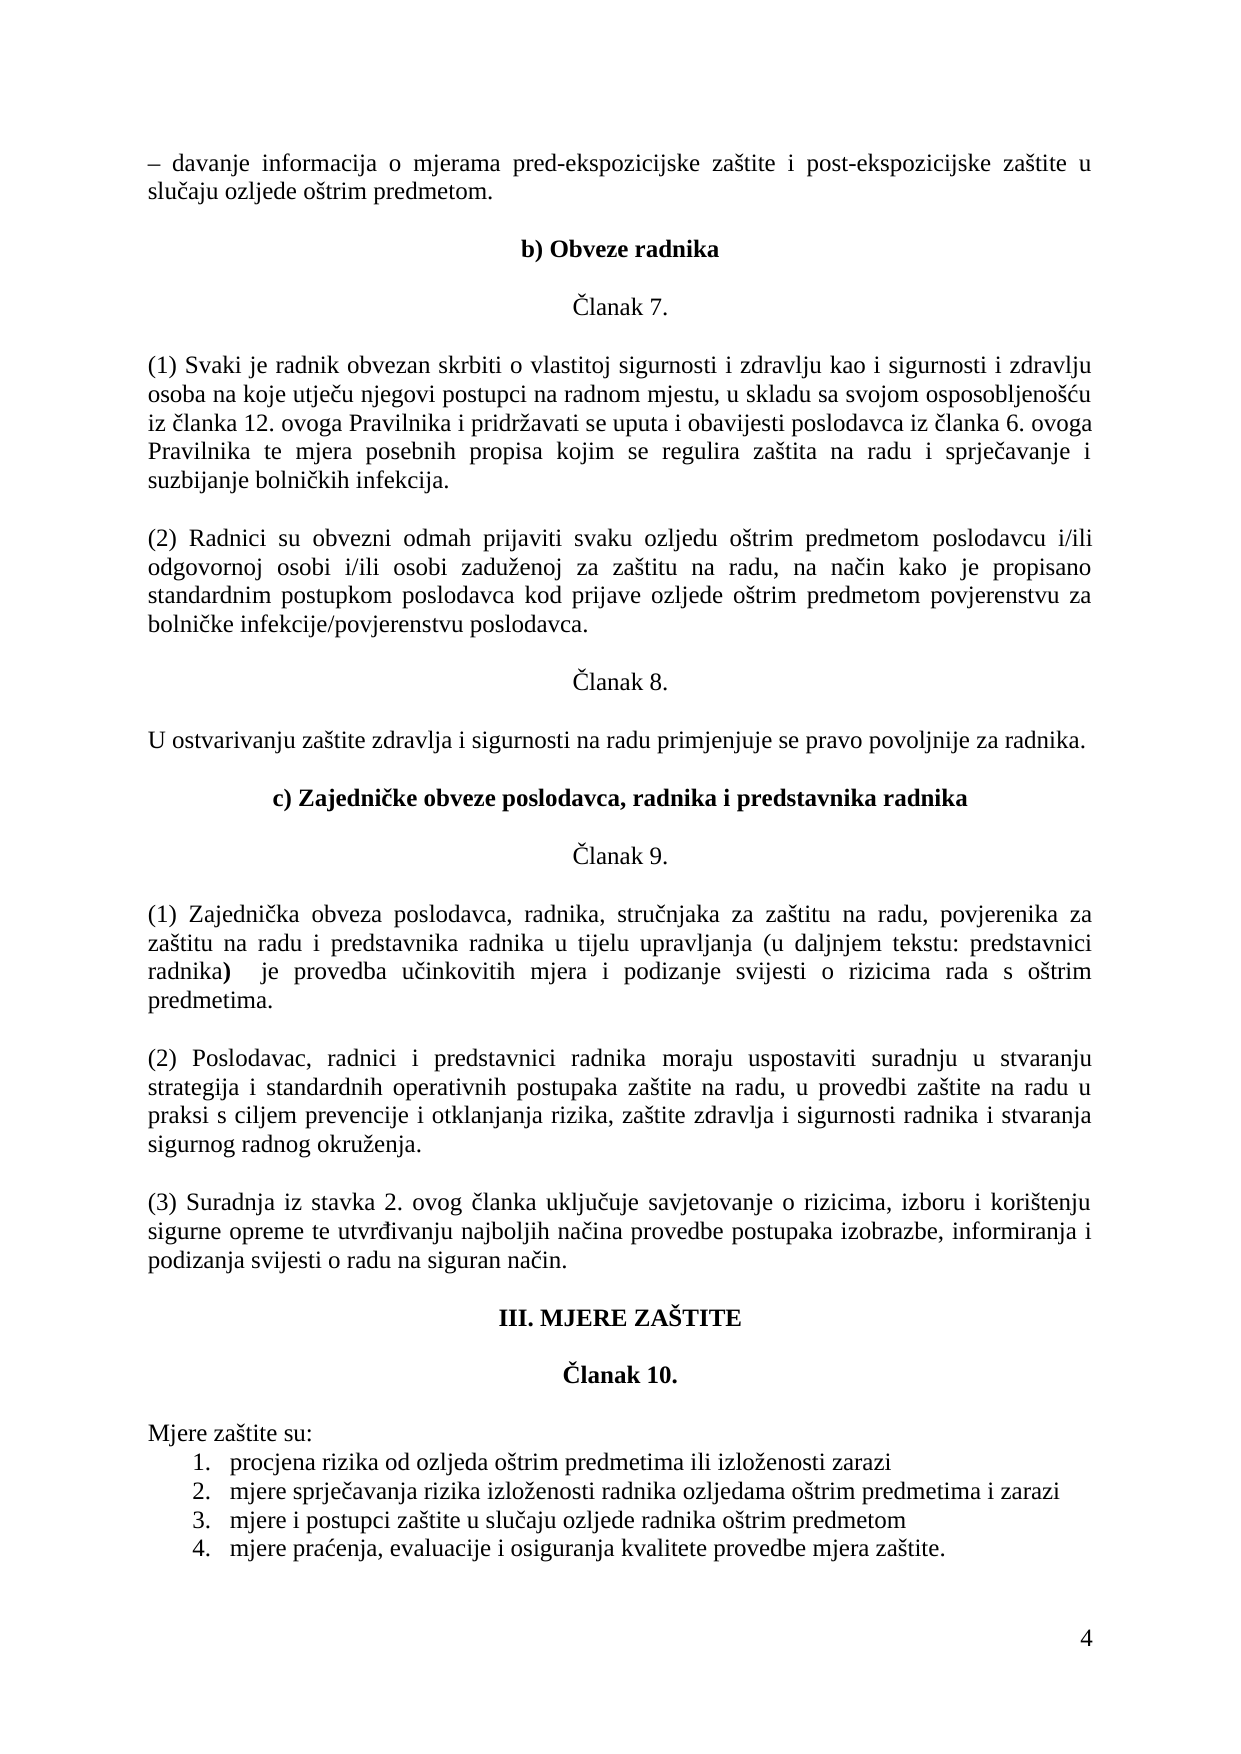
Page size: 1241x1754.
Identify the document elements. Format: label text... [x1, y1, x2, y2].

list procjena rizika od ozljeda oštrim predmetima ili izloženosti zarazi [192, 1447, 1093, 1476]
text b) Obveze radnika [148, 234, 1093, 263]
text Članak 7. [148, 292, 1093, 321]
list mjere i postupci zaštite u slučaju ozljede radnika oštrim predmetom [192, 1505, 1093, 1533]
text c) Zajedničke obveze poslodavca, radnika i predstavnika radnika [148, 783, 1093, 812]
text III. MJERE ZAŠTITE [148, 1303, 1093, 1331]
list mjere sprječavanja rizika izloženosti radnika ozljedama oštrim predmetima i zarazi [192, 1476, 1093, 1505]
text U ostvarivanju zaštite zdravlja i sigurnosti na radu primjenjuje se pravo povoljnije za radnika. [148, 725, 1093, 754]
text (2) Poslodavac, radnici i predstavnici radnika moraju uspostaviti suradnju u stvaranju strategija i standardnih operativnih postupaka zaštite na radu, u provedbi zaštite na radu u praksi s ciljem prevencije i otklanjanja rizika, zaštite zdravlja i sigurnosti radnika i stvaranja sigurnog radnog okruženja. [148, 1043, 1093, 1158]
text Članak 9. [148, 841, 1093, 870]
text – davanje informacija o mjerama pred-ekspozicijske zaštite i post-ekspozicijske zaštite u slučaju ozljede oštrim predmetom. [148, 148, 1093, 205]
list mjere praćenja, evaluacije i osiguranja kvalitete provedbe mjera zaštite. [192, 1533, 1093, 1562]
text Mjere zaštite su: [148, 1418, 1093, 1447]
text (1) Svaki je radnik obvezan skrbiti o vlastitoj sigurnosti i zdravlju kao i sigurnosti i zdravlju osoba na koje utječu njegovi postupci na radnom mjestu, u skladu sa svojom osposobljenošću iz članka 12. ovoga Pravilnika i pridržavati se uputa i obavijesti poslodavca iz članka 6. ovoga Pravilnika te mjera posebnih propisa kojim se regulira zaštita na radu i sprječavanje i suzbijanje bolničkih infekcija. [148, 350, 1093, 494]
text Članak 8. [148, 667, 1093, 696]
text Članak 10. [148, 1361, 1093, 1389]
text (3) Suradnja iz stavka 2. ovog članka uključuje savjetovanje o rizicima, izboru i korištenju sigurne opreme te utvrđivanju najboljih načina provedbe postupaka izobrazbe, informiranja i podizanja svijesti o radu na siguran način. [148, 1187, 1093, 1273]
text (2) Radnici su obvezni odmah prijaviti svaku ozljedu oštrim predmetom poslodavcu i/ili odgovornoj osobi i/ili osobi zaduženoj za zaštitu na radu, na način kako je propisano standardnim postupkom poslodavca kod prijave ozljede oštrim predmetom povjerenstvu za bolničke infekcije/povjerenstvu poslodavca. [148, 523, 1093, 638]
text (1) Zajednička obveza poslodavca, radnika, stručnjaka za zaštitu na radu, povjerenika za zaštitu na radu i predstavnika radnika u tijelu upravljanja (u daljnjem tekstu: predstavnici radnika) je provedba učinkovitih mjera i podizanje svijesti o rizicima rada s oštrim predmetima. [148, 899, 1093, 1014]
